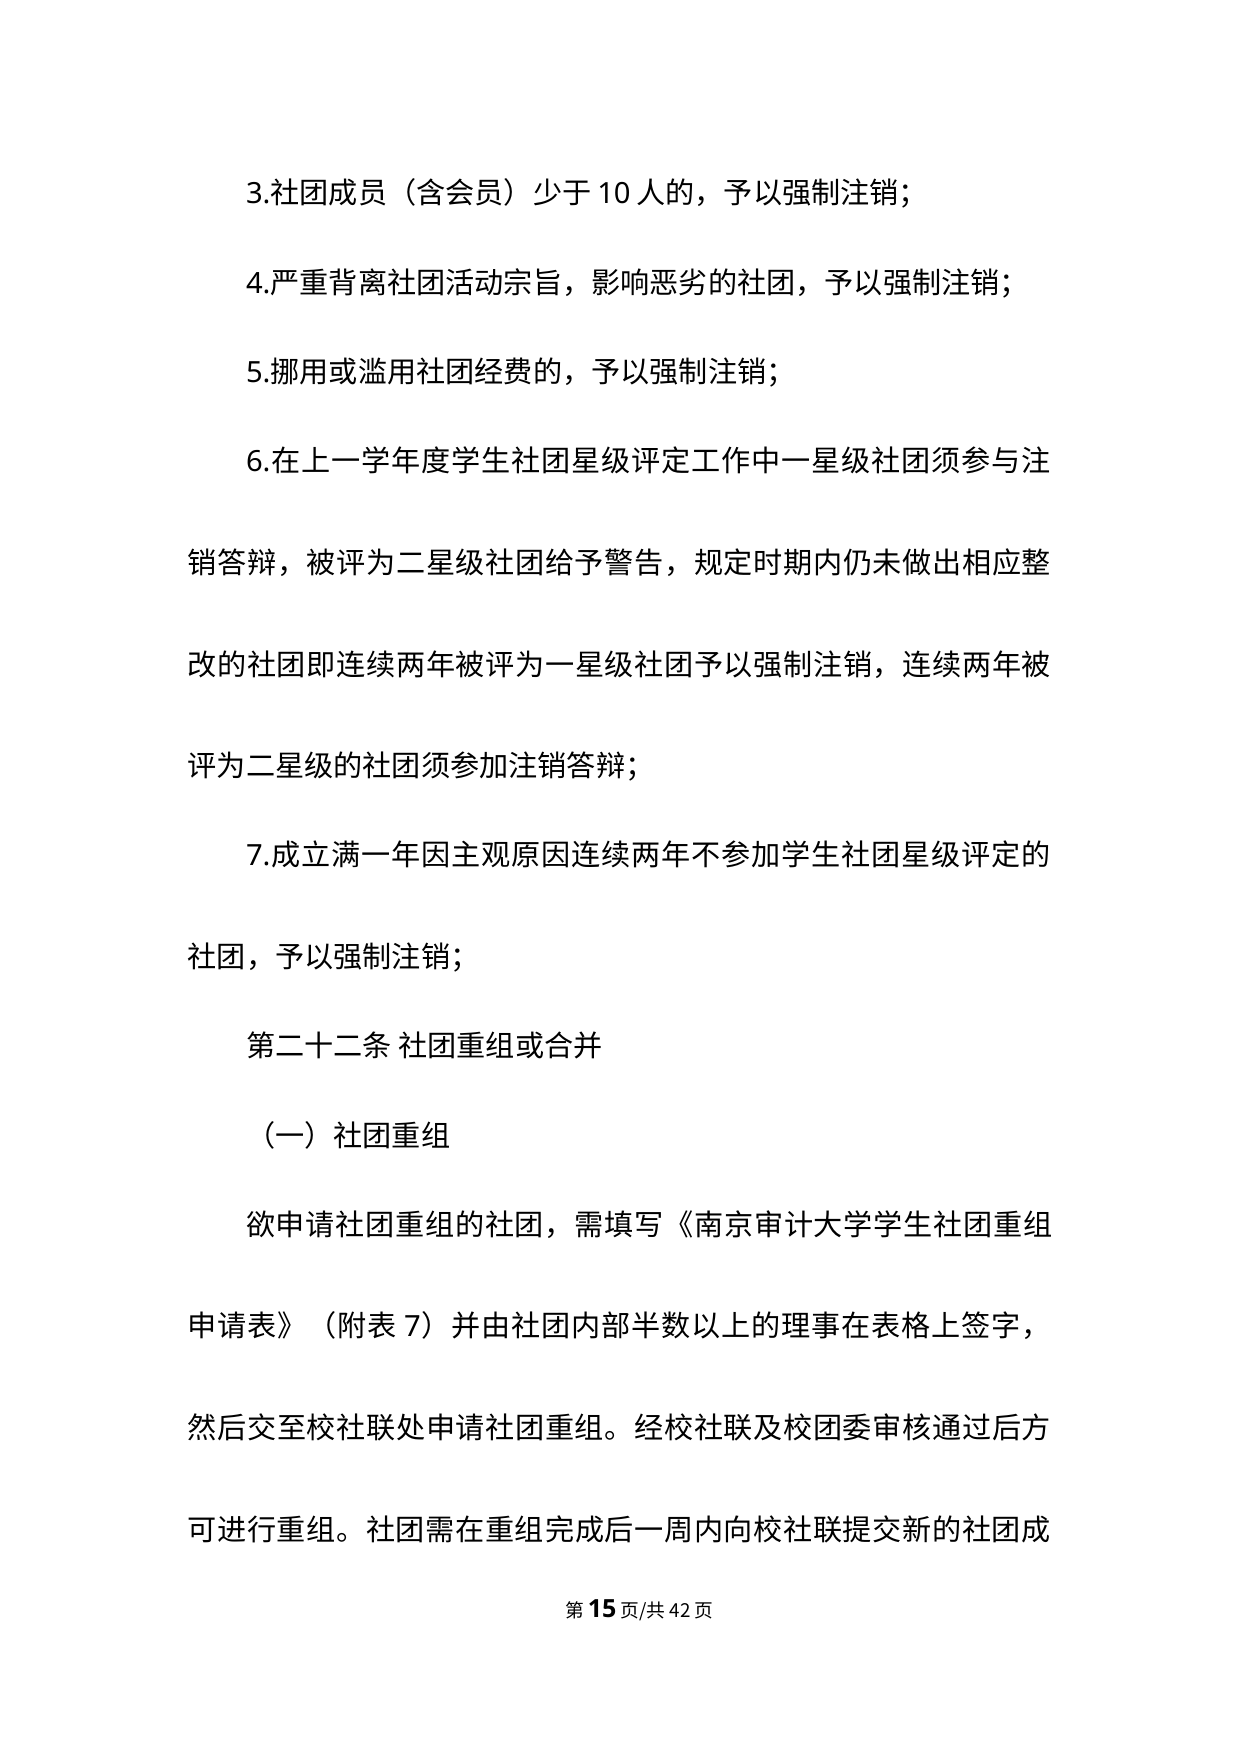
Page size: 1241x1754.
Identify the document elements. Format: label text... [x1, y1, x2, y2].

text 7.成立满一年因主观原因连续两年不参加学生社团星级评定的社团，予以强制注销； [187, 819, 1053, 989]
text 4.严重背离社团活动宗旨，影响恶劣的社团，予以强制注销； [187, 246, 1053, 314]
text 5.挪用或滥用社团经费的，予以强制注销； [187, 336, 1053, 403]
text （一）社团重组 [187, 1099, 1053, 1167]
text 3.社团成员（含会员）少于10人的，予以强制注销； [187, 157, 1053, 225]
text 6.在上一学年度学生社团星级评定工作中一星级社团须参与注销答辩，被评为二星级社团给予警告，规定时期内仍未做出相应整改的社团即连续两年被评为一星级社团予以强制注销，连续两年被评为二星级的社团须参加注销答辩； [187, 424, 1053, 798]
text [187, 1188, 1053, 1562]
text 第二十二条 社团重组或合并 [187, 1010, 1053, 1078]
